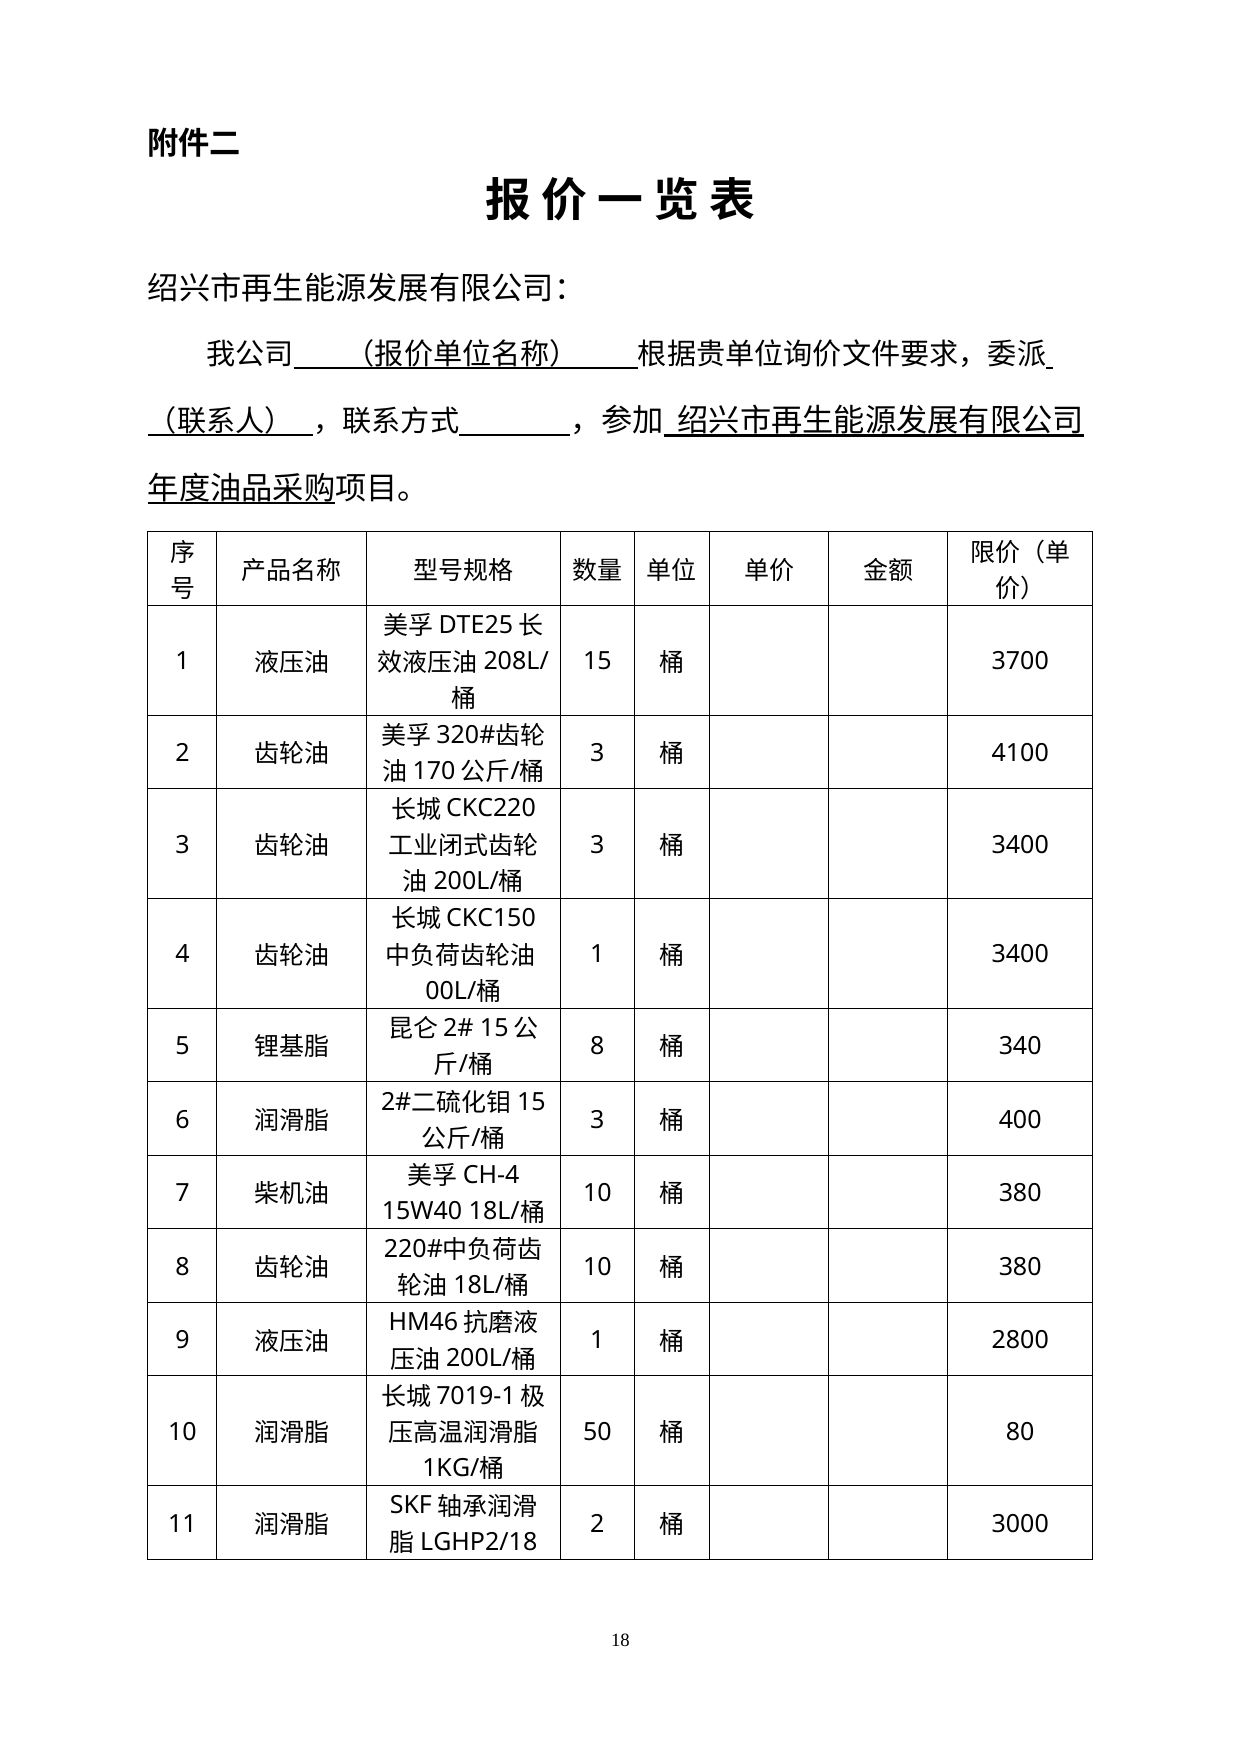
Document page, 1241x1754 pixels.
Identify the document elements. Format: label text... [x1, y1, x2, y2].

table_cell 1 [561, 1303, 634, 1375]
table_header 产品名称 [217, 532, 366, 605]
table_cell 340 [948, 1009, 1092, 1081]
table_cell 3 [148, 789, 216, 898]
table_cell 3400 [948, 899, 1092, 1008]
text 我公司 （报价单位名称） 根据贵单位询价文件要求，委派 （联系人） ，联系方式 ，参加 绍兴市再生能源发展有限公司年度油品采购项目。 [148, 331, 1093, 508]
table_cell 1 [561, 899, 634, 1008]
table_cell 4 [148, 899, 216, 1008]
table_cell 长城CKC220工业闭式齿轮油 200L/桶 [367, 789, 560, 898]
table_cell 美孚320#齿轮油 170公斤/桶 [367, 716, 560, 788]
table_cell [829, 1156, 947, 1228]
table_cell 380 [948, 1156, 1092, 1228]
table_cell 桶 [635, 1156, 709, 1228]
table_cell 美孚 CH-4 15W40 18L/桶 [367, 1156, 560, 1228]
table_cell HM46抗磨液压油 200L/桶 [367, 1303, 560, 1375]
table_cell 长城7019-1极压高温润滑脂 1KG/桶 [367, 1376, 560, 1485]
table_cell 液压油 [217, 1303, 366, 1375]
table_cell [710, 716, 828, 788]
table_cell 11 [148, 1486, 216, 1559]
table_cell 桶 [635, 1229, 709, 1302]
table_cell 8 [148, 1229, 216, 1302]
table_cell 3 [561, 716, 634, 788]
table_cell [829, 1082, 947, 1155]
table_cell 齿轮油 [217, 1229, 366, 1302]
table_cell 长城CKC150中负荷齿轮油 200L/桶 [367, 899, 560, 1008]
table_cell 2 [148, 716, 216, 788]
table_cell 齿轮油 [217, 716, 366, 788]
table_cell [710, 1156, 828, 1228]
table_cell 8 [561, 1009, 634, 1081]
table_cell [829, 1303, 947, 1375]
table_cell 2#二硫化钼 15公斤/桶 [367, 1082, 560, 1155]
table_cell 桶 [635, 1082, 709, 1155]
table_cell 液压油 [217, 606, 366, 714]
table_cell 锂基脂 [217, 1009, 366, 1081]
table_cell [829, 789, 947, 898]
table_header 单位 [635, 532, 709, 605]
table_cell 3400 [948, 789, 1092, 898]
table_cell 3 [561, 789, 634, 898]
table_cell [710, 789, 828, 898]
table_cell [710, 1009, 828, 1081]
table_cell 昆仑2# 15公斤/桶 [367, 1009, 560, 1081]
table_cell 桶 [635, 899, 709, 1008]
table_cell 7 [148, 1156, 216, 1228]
table_cell 柴机油 [217, 1156, 366, 1228]
table_cell 润滑脂 [217, 1376, 366, 1485]
table_cell [710, 606, 828, 714]
table_cell 220#中负荷齿轮油 18L/桶 [367, 1229, 560, 1302]
text 报 价 一 览 表 [148, 163, 1093, 230]
table_cell [829, 606, 947, 714]
table_header 金额 [829, 532, 947, 605]
text 绍兴市再生能源发展有限公司： [148, 263, 1093, 308]
table_header 单价 [710, 532, 828, 605]
table_cell 380 [948, 1229, 1092, 1302]
table_cell 10 [561, 1156, 634, 1228]
table_cell SKF轴承润滑脂 LGHP2/18 [367, 1486, 560, 1559]
table_cell [710, 1376, 828, 1485]
table_cell 美孚DTE25长效液压油 208L/桶 [367, 606, 560, 714]
table_cell 3000 [948, 1486, 1092, 1559]
table_header 限价（单价） [948, 532, 1092, 605]
table_cell [829, 899, 947, 1008]
table_cell 2800 [948, 1303, 1092, 1375]
table_cell 3700 [948, 606, 1092, 714]
table_cell 10 [148, 1376, 216, 1485]
table_cell 10 [561, 1229, 634, 1302]
table_header 序号 [148, 532, 216, 605]
table_cell 桶 [635, 1486, 709, 1559]
text 附件二 [148, 118, 1093, 163]
table_header 型号规格 [367, 532, 560, 605]
table_cell 400 [948, 1082, 1092, 1155]
table_cell [710, 1082, 828, 1155]
table_cell 9 [148, 1303, 216, 1375]
table_cell 桶 [635, 1303, 709, 1375]
table_cell 50 [561, 1376, 634, 1485]
table_cell 桶 [635, 789, 709, 898]
table_cell 齿轮油 [217, 789, 366, 898]
table_cell 4100 [948, 716, 1092, 788]
table_cell 5 [148, 1009, 216, 1081]
table_cell 桶 [635, 1376, 709, 1485]
table_cell 1 [148, 606, 216, 714]
table_cell [829, 1486, 947, 1559]
table_cell [829, 716, 947, 788]
table_cell [710, 1303, 828, 1375]
table_cell 6 [148, 1082, 216, 1155]
table_cell [829, 1229, 947, 1302]
table_cell 桶 [635, 716, 709, 788]
table_cell 80 [948, 1376, 1092, 1485]
table_cell 润滑脂 [217, 1486, 366, 1559]
table_header 数量 [561, 532, 634, 605]
table_cell [710, 1486, 828, 1559]
table_cell [710, 1229, 828, 1302]
table_cell 3 [561, 1082, 634, 1155]
table_cell 桶 [635, 1009, 709, 1081]
table_cell 齿轮油 [217, 899, 366, 1008]
table_cell [710, 899, 828, 1008]
table_cell [829, 1376, 947, 1485]
table_cell 2 [561, 1486, 634, 1559]
table_cell 15 [561, 606, 634, 714]
table_cell [829, 1009, 947, 1081]
table_cell 润滑脂 [217, 1082, 366, 1155]
table_cell 桶 [635, 606, 709, 714]
